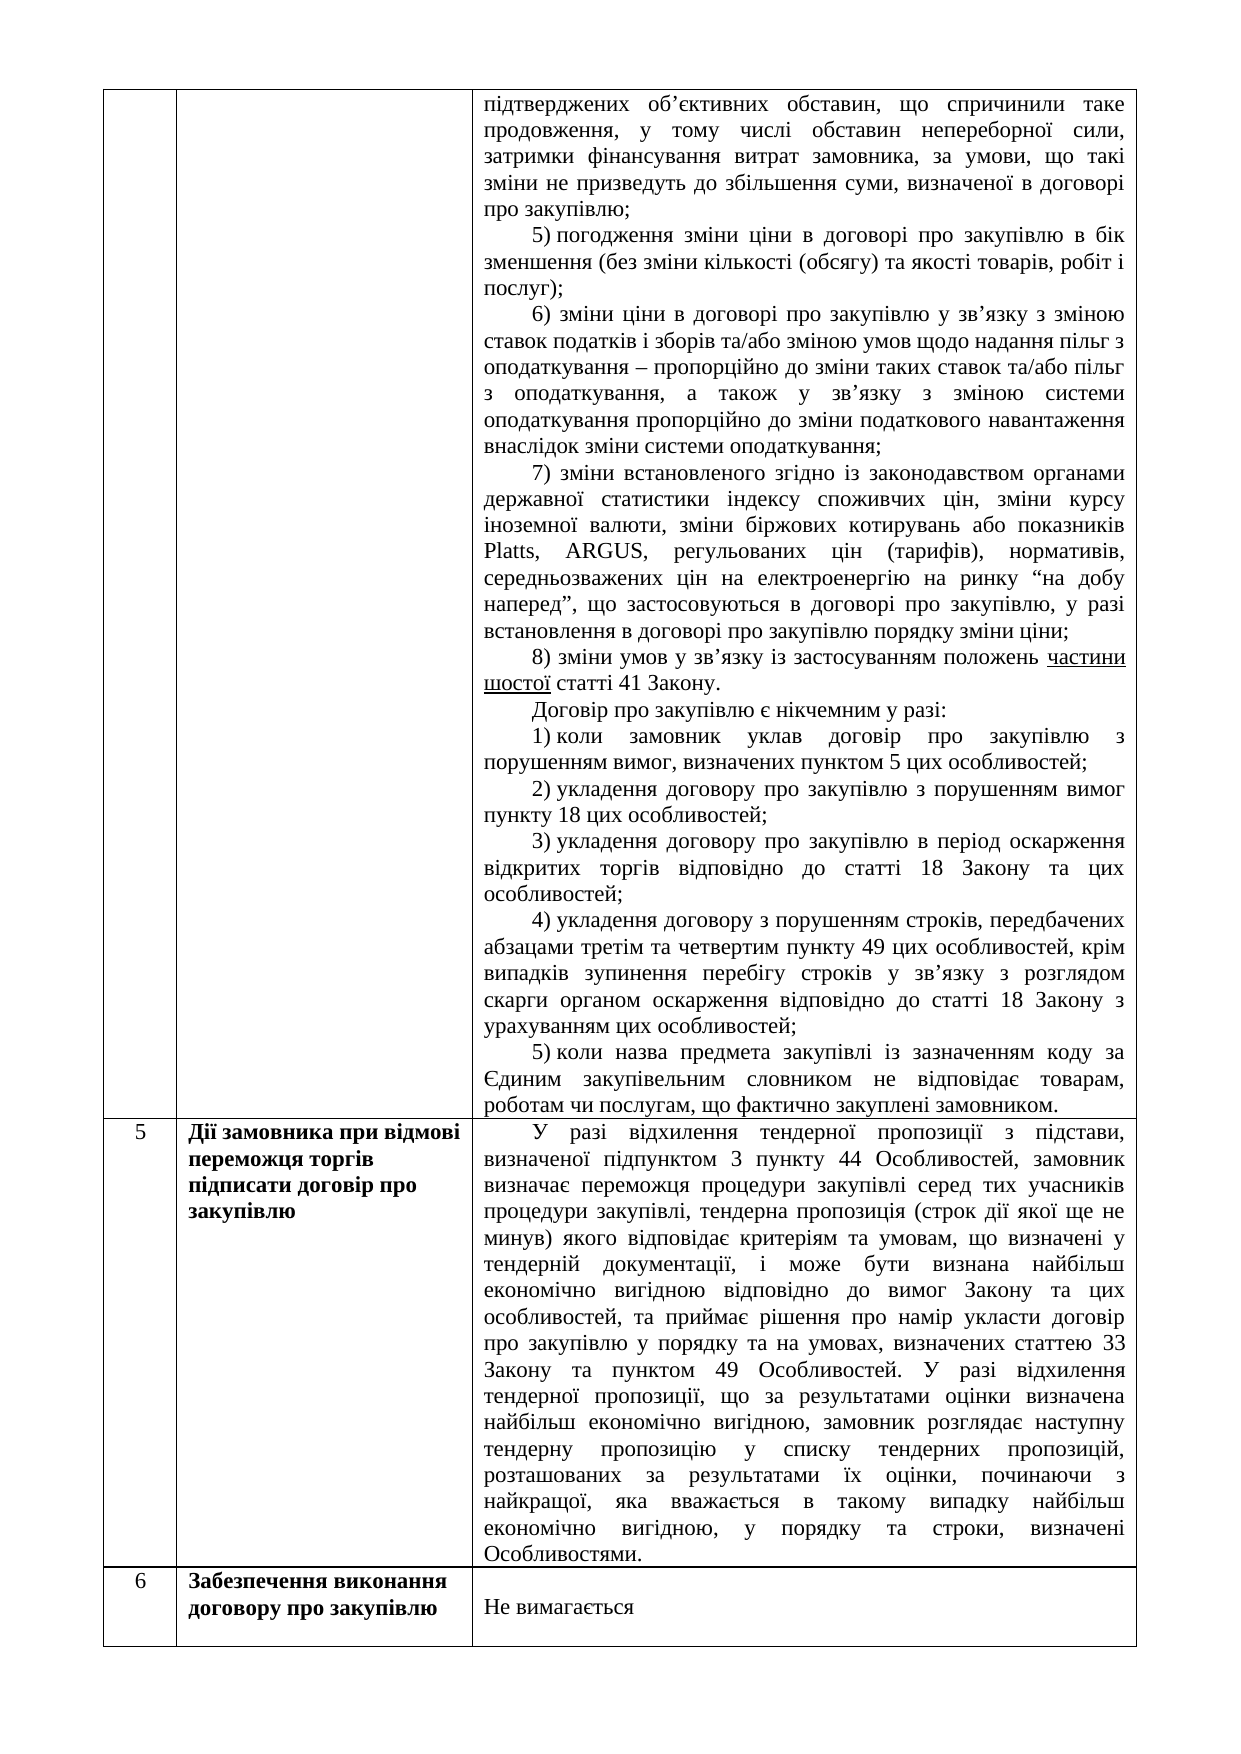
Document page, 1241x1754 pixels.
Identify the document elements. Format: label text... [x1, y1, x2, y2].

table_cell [177, 90, 472, 1117]
table_cell 5 [104, 1119, 176, 1566]
table_cell Забезпечення виконання договору про закупівлю [177, 1568, 472, 1646]
table_cell Дії замовника при відмові переможця торгів підписати договір про закупівлю [177, 1119, 472, 1566]
table_cell У разі відхилення тендерної пропозиції з підстави, визначеної підпунктом 3 пункту 44 Особливостей, замовник визначає переможця процедури закупівлі серед тих учасників процедури закупівлі, тендерна пропозиція (строк дії якої ще не минув) якого відповідає критеріям та умовам, що визначені у тендерній документації, і може бути визнана найбільш економічно вигідною відповідно до вимог Закону та цих особливостей, та приймає рішення про намір укласти договір про закупівлю у порядку та на умовах, визначених статтею 33 Закону та пунктом 49 Особливостей. У разі відхилення тендерної пропозиції, що за результатами оцінки визначена найбільш економічно вигідною, замовник розглядає наступну тендерну пропозицію у списку тендерних пропозицій, розташованих за результатами їх оцінки, починаючи з найкращої, яка вважається в такому випадку найбільш економічно вигідною, у порядку та строки, визначені Особливостями. [473, 1119, 1136, 1566]
table_cell 6 [104, 1568, 176, 1646]
table_cell 4 [104, 90, 176, 1117]
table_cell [473, 90, 1136, 1117]
table_cell Не вимагається [473, 1568, 1136, 1646]
